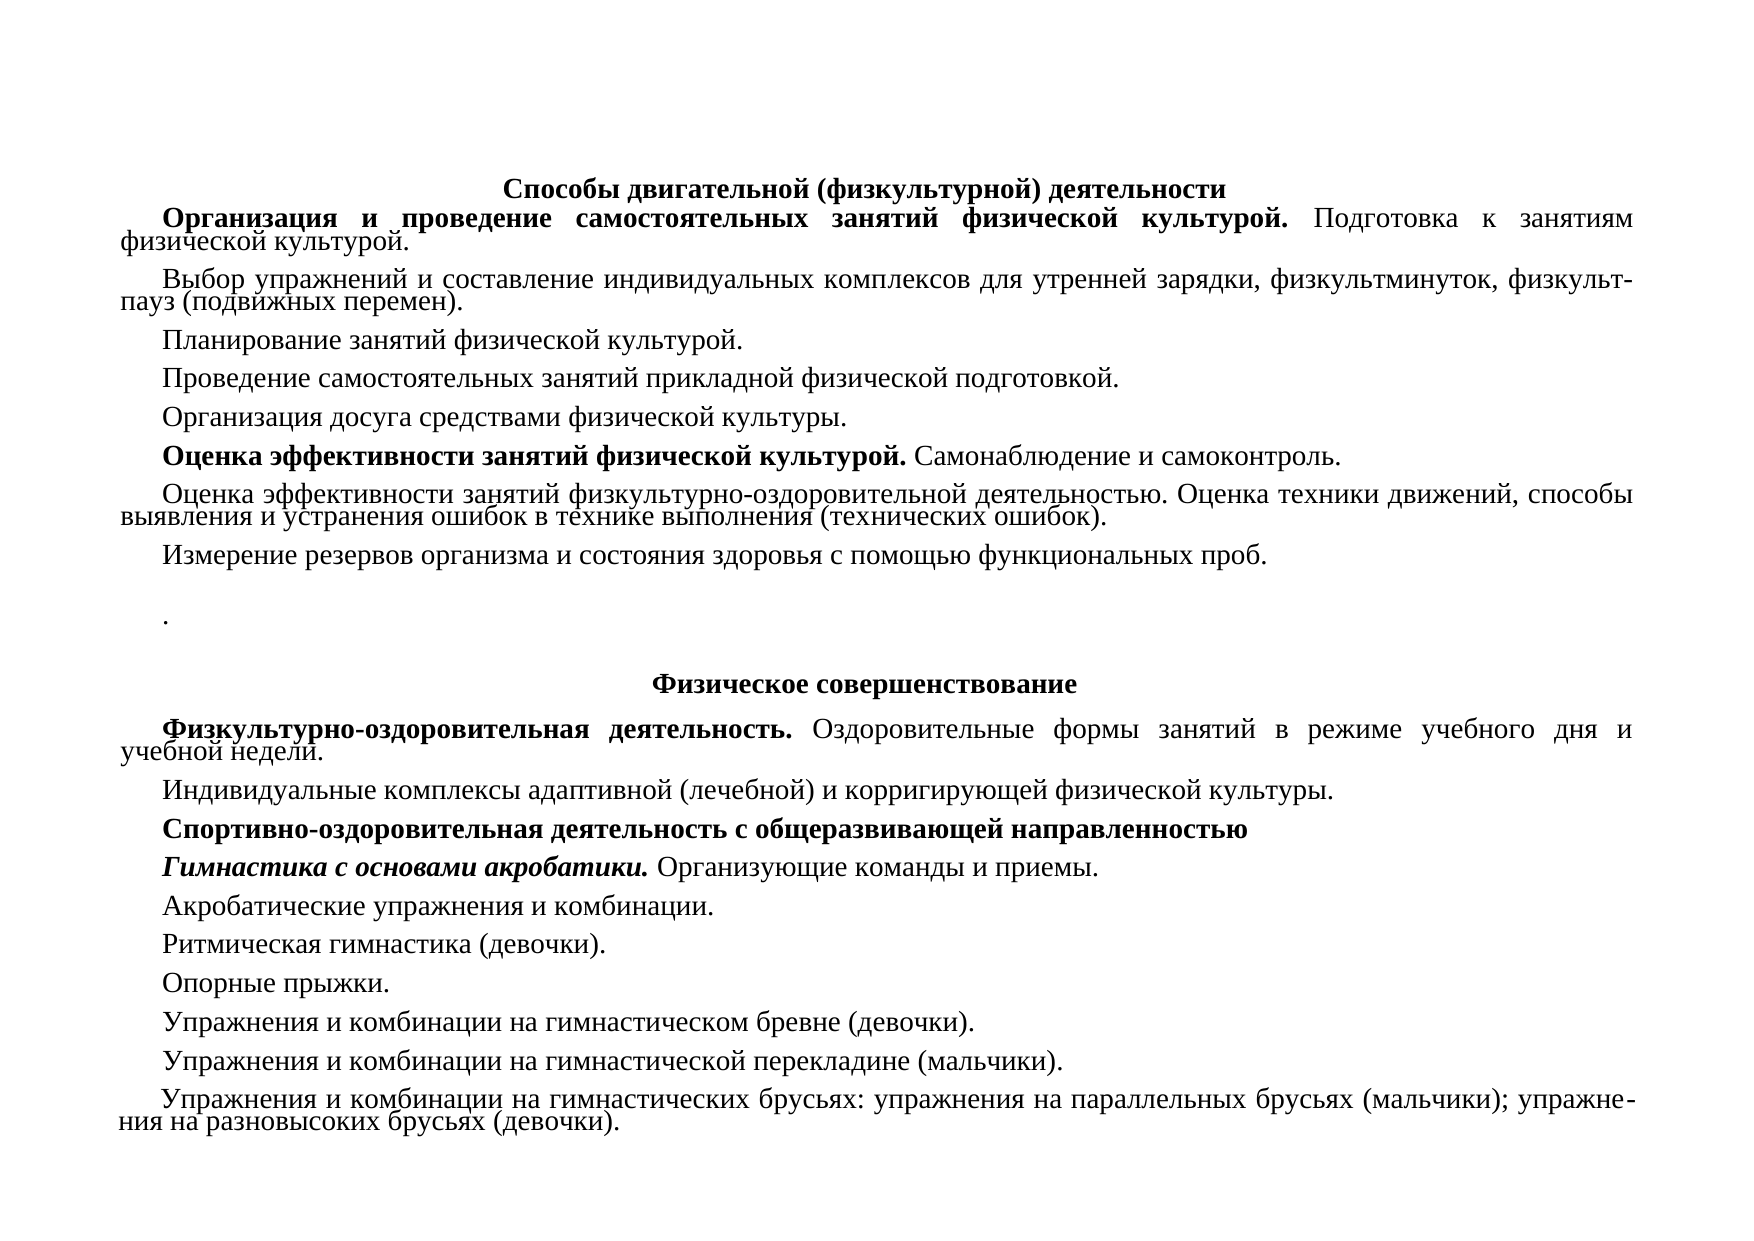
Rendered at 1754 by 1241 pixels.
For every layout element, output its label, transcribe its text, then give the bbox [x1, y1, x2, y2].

text Планирование занятий физической культурой. [120, 332, 461, 354]
text Планирование занятий физической культурой. [464, 332, 1636, 354]
text Организация досуга средствами физической культуры. [120, 409, 576, 431]
text Выбор упражнений и составление индивидуальных комплексов для утренней зарядки, физкультминуток, физкульт- пауз (подвижных перемен). [120, 271, 1634, 315]
text Опорные прыжки. [120, 975, 1636, 997]
text Организация досуга средствами физической культуры. [579, 409, 1636, 431]
text Организация и проведение самостоятельных занятий физической культурой. Подготовка к занятиям физической культурой. [120, 210, 1634, 254]
text Оценка эффективности занятий физической культурой. Самонаблюдение и самоконтроль. [314, 448, 604, 469]
text Упражнения и комбинации на гимнастической перекладине (мальчики). [1051, 1052, 1634, 1074]
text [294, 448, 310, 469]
text Упражнения и комбинации на гимнастической перекладине (мальчики). [120, 1052, 922, 1074]
text Физическое совершенствование [118, 666, 1611, 700]
text Способы двигательной (физкультурной) деятельности [118, 177, 1611, 204]
text Ритмическая гимнастика (девочки). [120, 936, 485, 958]
text Измерение резервов организма и состояния здоровья с помощью функциональных проб. [989, 547, 1634, 569]
text Акробатические упражнения и комбинации. [120, 898, 1636, 920]
text Физкультурно-оздоровительная деятельность. Оздоровительные формы занятий в режиме учебного дня и учебной недели. [120, 721, 1634, 765]
text Спортивно-оздоровительная деятельность с общеразвивающей направленностью [120, 821, 1634, 842]
text Ритмическая гимнастика (девочки). [593, 936, 1636, 958]
text Упражнения и комбинации на гимнастическом бревне (девочки). [962, 1014, 1634, 1036]
text Ритмическая гимнастика (девочки). [483, 936, 595, 958]
text Индивидуальные комплексы адаптивной (лечебной) и корригирующей физической культуры. [1066, 782, 1634, 804]
text Оценка эффективности занятий физической культурой. Самонаблюдение и самоконтроль. [608, 448, 1634, 469]
text Индивидуальные комплексы адаптивной (лечебной) и корригирующей физической культуры. [809, 782, 1063, 804]
text Гимнастика с основами акробатики. Организующие команды и приемы. [120, 859, 1634, 881]
text Упражнения и комбинации на гимнастическом бревне (девочки). [120, 1014, 854, 1036]
text Проведение самостоятельных занятий прикладной физической подготовкой. [812, 370, 1634, 392]
text . [120, 606, 1634, 629]
text Измерение резервов организма и состояния здоровья с помощью функциональных проб. [120, 547, 986, 569]
text Индивидуальные комплексы адаптивной (лечебной) и корригирующей физической культуры. [120, 782, 685, 804]
text Проведение самостоятельных занятий прикладной физической подготовкой. [120, 370, 809, 392]
text Оценка эффективности занятий физкультурно-оздоровительной деятельностью. Оценка техники движений, способы выявления и устранения ошибок в технике выполнения (технических ошибок). [120, 486, 1634, 530]
text Упражнения и комбинации на гимнастических брусьях: упражнения на параллельных брусьях (мальчики); упражнения на разновысоких брусьях (девочки). [118, 1091, 1636, 1135]
